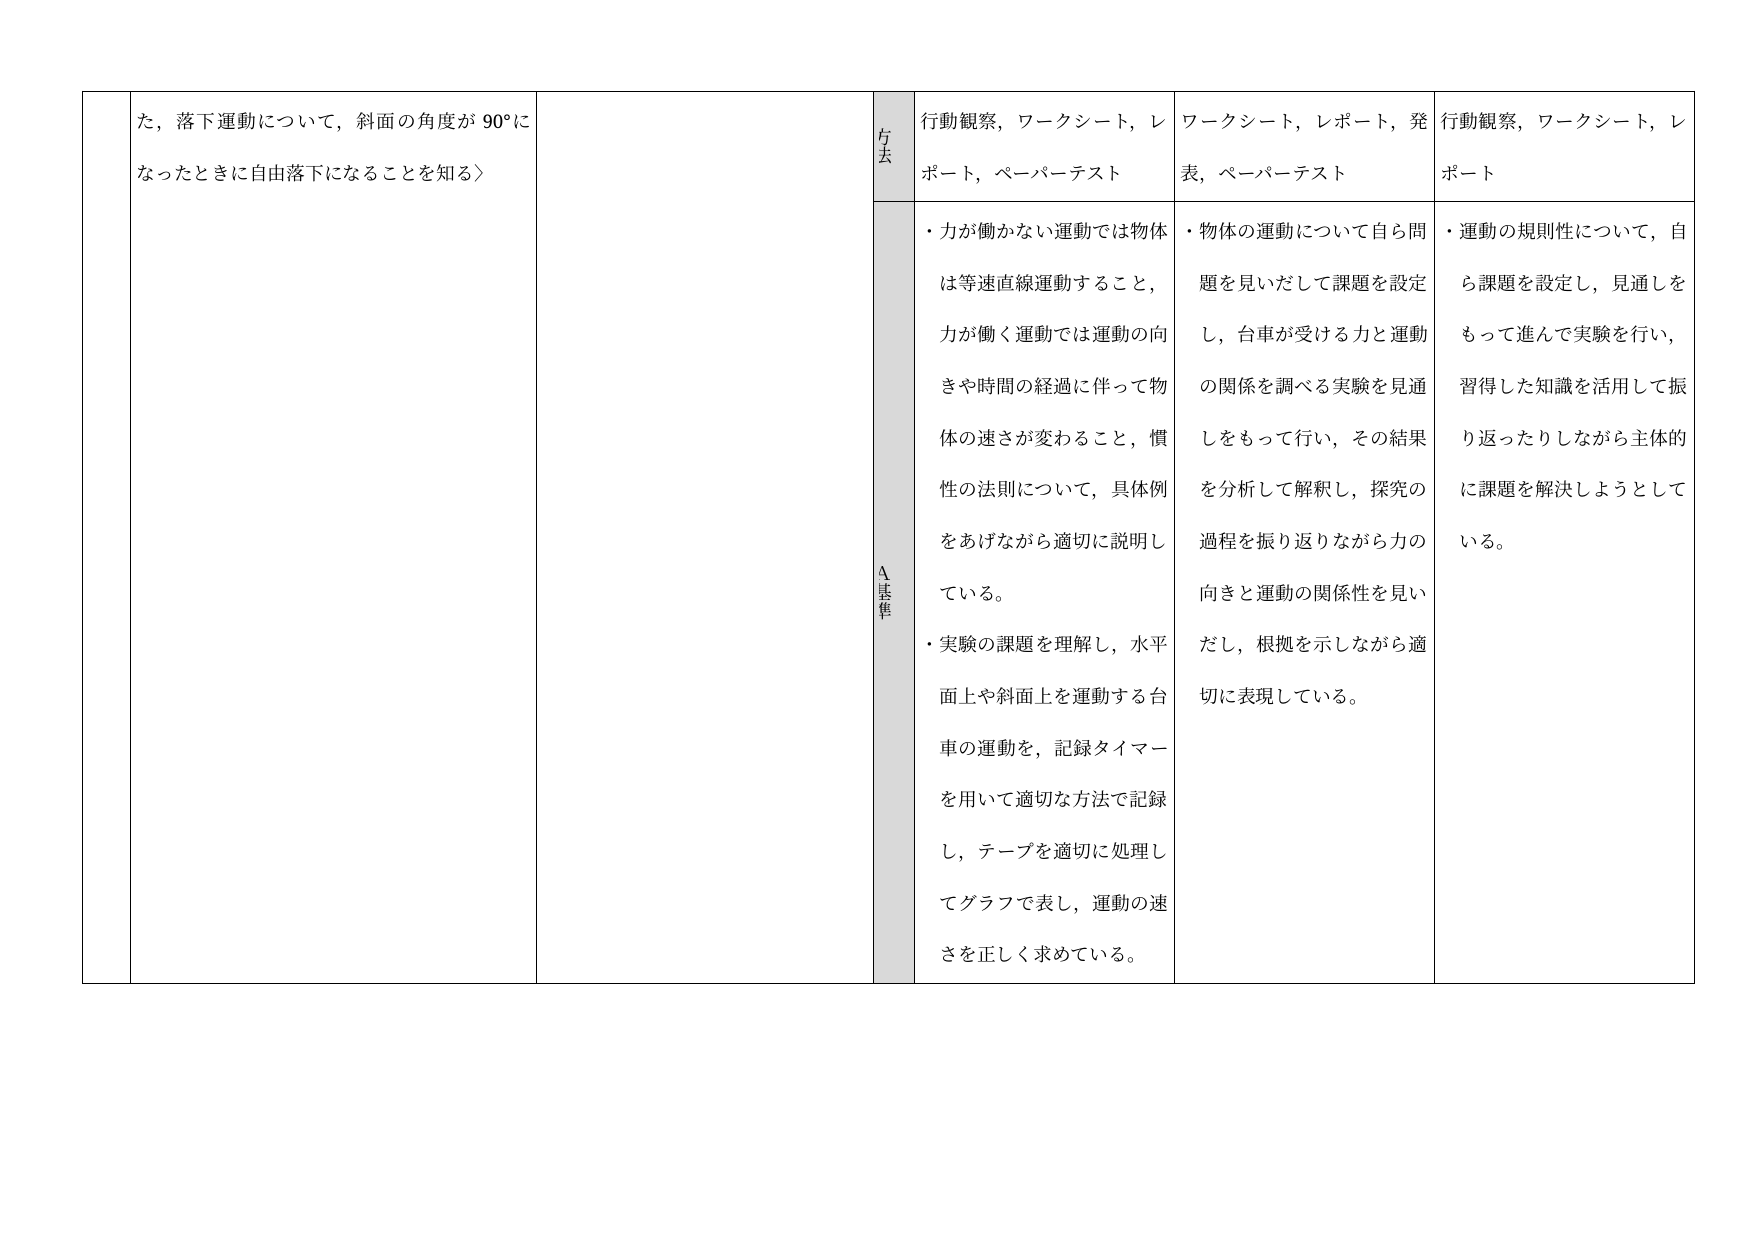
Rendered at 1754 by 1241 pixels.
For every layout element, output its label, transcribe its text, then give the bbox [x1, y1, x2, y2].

table_cell 5 [83, 92, 130, 983]
table_cell 方法 [874, 92, 914, 201]
table_cell ・物体の運動について自ら問題を見いだして課題を設定し，台車が受ける力と運動の関係を調べる実験を見通しをもって行い，その結果を分析して解釈し，探究の過程を振り返りながら力の向きと運動の関係性を見いだし，根拠を示しながら適切に表現している。 [1175, 202, 1434, 983]
table_cell 行動観察，ワークシート，レポート，ペーパーテスト [915, 92, 1174, 201]
table_cell ・力が働かない運動では物体は等速直線運動すること，力が働く運動では運動の向きや時間の経過に伴って物体の速さが変わること，慣性の法則について，具体例をあげながら適切に説明している。 ・実験の課題を理解し，水平面上や斜面上を運動する台車の運動を，記録タイマーを用いて適切な方法で記録し，テープを適切に処理してグラフで表し，運動の速さを正しく求めている。 [915, 202, 1174, 983]
table_cell Ａ基準 [874, 202, 914, 983]
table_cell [537, 92, 873, 983]
table_cell ワークシート，レポート，発表，ペーパーテスト [1175, 92, 1434, 201]
table_cell 行動観察，ワークシート，レポート [1435, 92, 1694, 201]
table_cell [131, 92, 536, 983]
table_cell ・運動の規則性について，自ら課題を設定し，見通しをもって進んで実験を行い，習得した知識を活用して振り返ったりしながら主体的に課題を解決しようとしている。 [1435, 202, 1694, 983]
